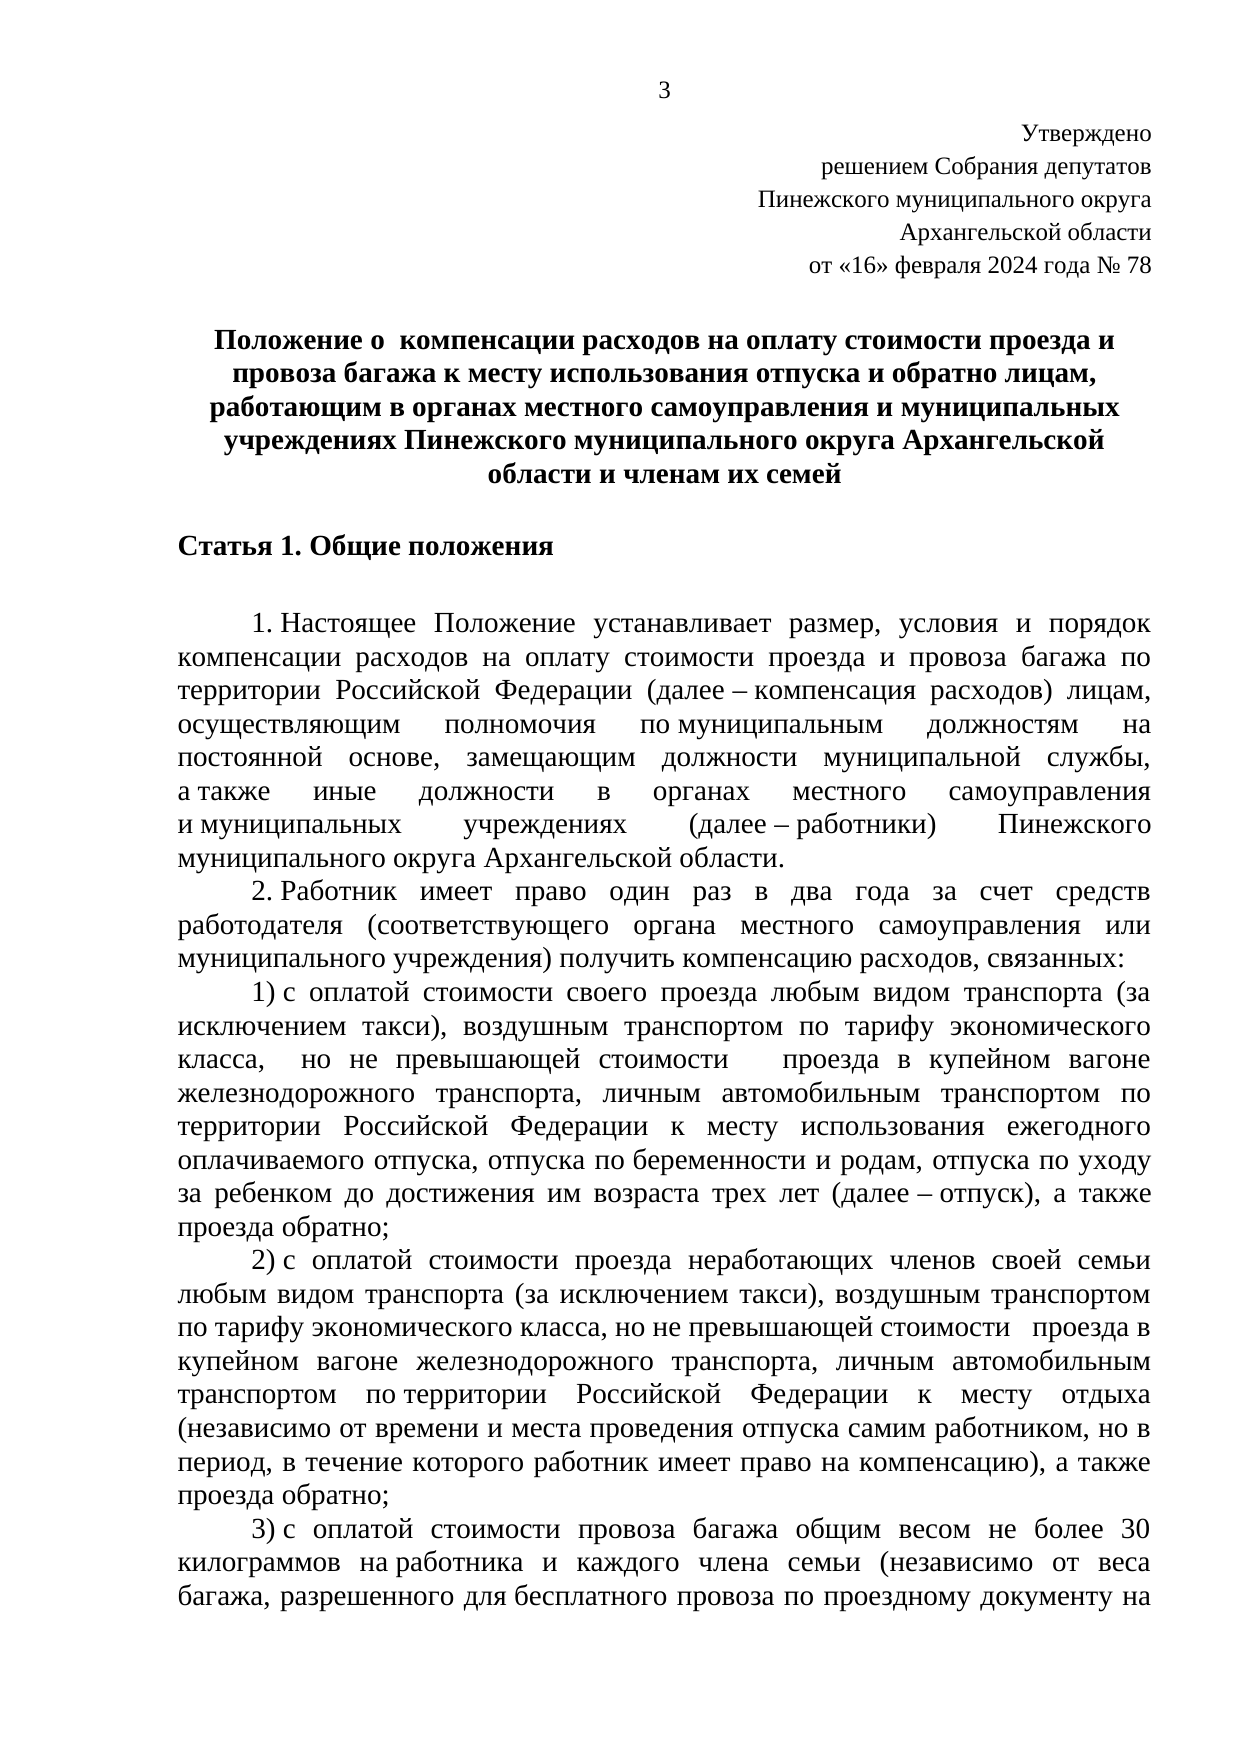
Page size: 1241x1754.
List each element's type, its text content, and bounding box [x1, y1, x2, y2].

text 2. Работник имеет право один раз в два года за счет средств работодателя (соответствующего органа местного самоуправления или муниципального учреждения) получить компенсацию расходов, связанных: [177, 873, 1152, 974]
text от «16» февраля 2024 года № 78 [177, 250, 1152, 279]
title Положение о компенсации расходов на оплату стоимости проезда и провоза багажа к месту использования отпуска и обратно лицам, работающим в органах местного самоуправления и муниципальных учреждениях Пинежского муниципального округа Архангельской области и членам их семей [177, 322, 1152, 489]
text Утверждено [177, 118, 1152, 147]
text Архангельской области [177, 217, 1152, 246]
text 1. Настоящее Положение устанавливает размер, условия и порядок компенсации расходов на оплату стоимости проезда и провоза багажа по территории Российской Федерации (далее – компенсация расходов) лицам, осуществляющим полномочия по муниципальным должностям на постоянной основе, замещающим должности муниципальной службы, а также иные должности в органах местного самоуправления и муниципальных учреждениях (далее – работники) Пинежского муниципального округа Архангельской области. [177, 605, 1152, 873]
title Статья 1. Общие положения [177, 528, 1152, 562]
text 1) с оплатой стоимости своего проезда любым видом транспорта (за исключением такси), воздушным транспортом по тарифу экономического класса, но не превышающей стоимости проезда в купейном вагоне железнодорожного транспорта, личным автомобильным транспортом по территории Российской Федерации к месту использования ежегодного оплачиваемого отпуска, отпуска по беременности и родам, отпуска по уходу за ребенком до достижения им возраста трех лет (далее – отпуск), а также проезда обратно; [177, 974, 1152, 1242]
text Пинежского муниципального округа [177, 184, 1152, 213]
text 2) с оплатой стоимости проезда неработающих членов своей семьи любым видом транспорта (за исключением такси), воздушным транспортом по тарифу экономического класса, но не превышающей стоимости проезда в купейном вагоне железнодорожного транспорта, личным автомобильным транспортом по территории Российской Федерации к месту отдыха (независимо от времени и места проведения отпуска самим работником, но в период, в течение которого работник имеет право на компенсацию), а также проезда обратно; [177, 1242, 1152, 1511]
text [177, 1511, 1152, 1611]
text решением Собрания депутатов [177, 151, 1152, 180]
